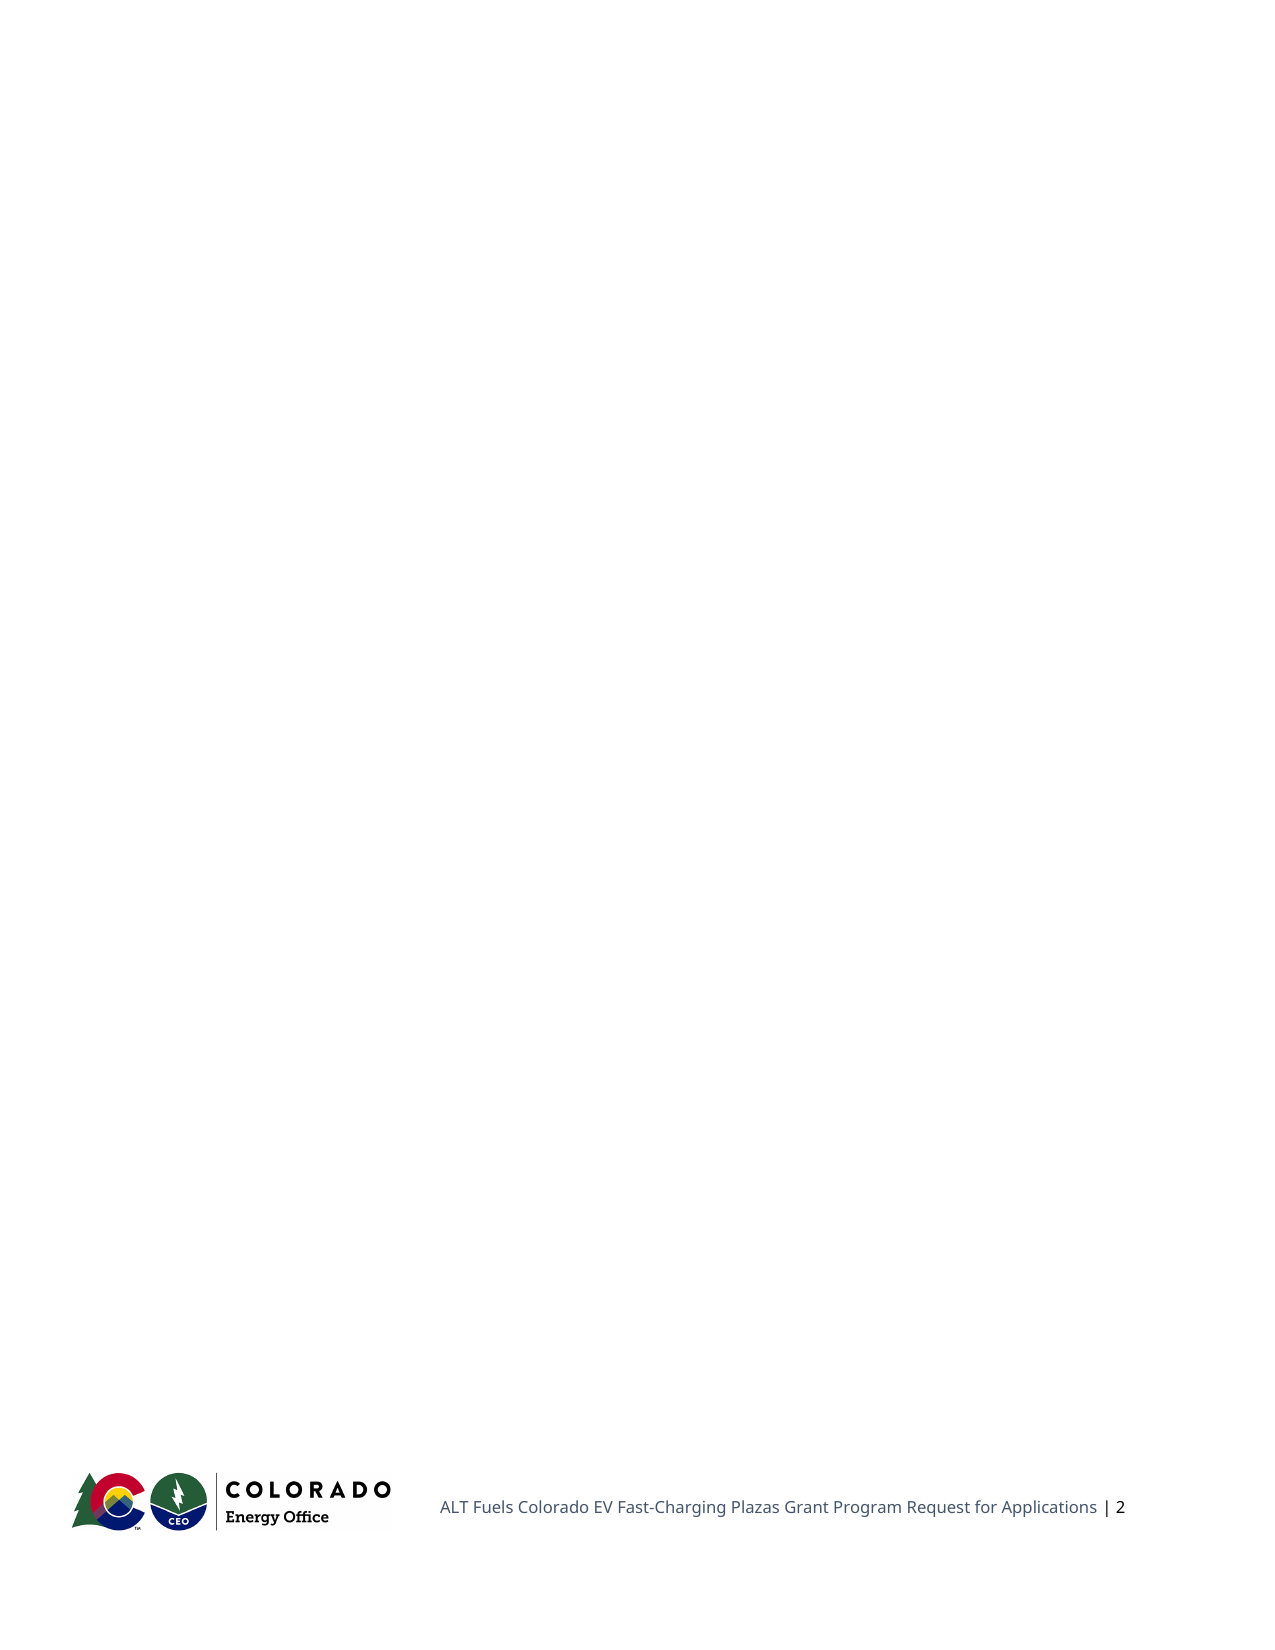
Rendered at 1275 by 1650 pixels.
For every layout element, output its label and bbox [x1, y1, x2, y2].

picture [71, 1472, 391, 1531]
